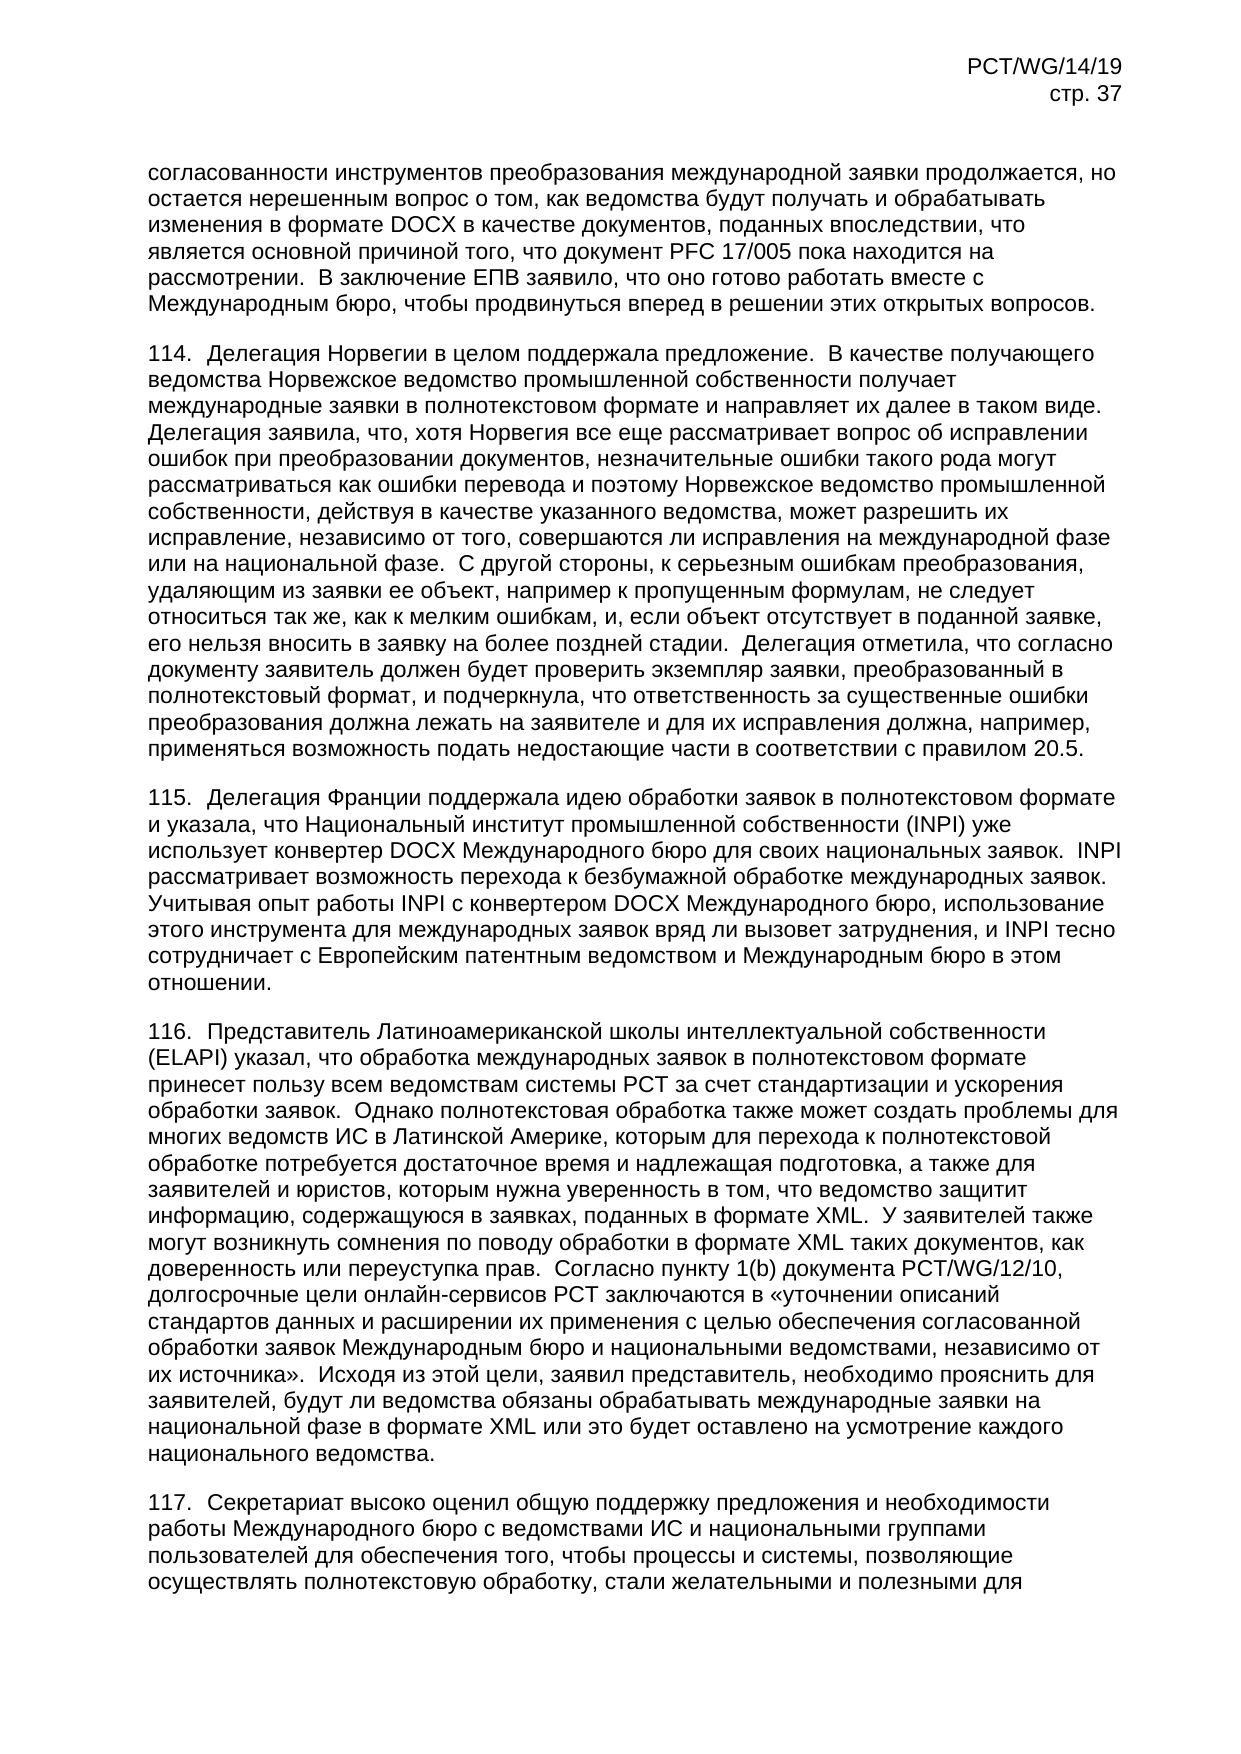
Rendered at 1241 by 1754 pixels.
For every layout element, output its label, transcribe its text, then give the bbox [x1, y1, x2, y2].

text Представитель Латиноамериканской школы интеллектуальной собственности (ELAPI) указал, что обработка международных заявок в полнотекстовом формате принесет пользу всем ведомствам системы РСТ за счет стандартизации и ускорения обработки заявок. Однако полнотекстовая обработка также может создать проблемы для многих ведомств ИС в Латинской Америке, которым для перехода к полнотекстовой обработке потребуется достаточное время и надлежащая подготовка, а также для заявителей и юристов, которым нужна уверенность в том, что ведомство защитит информацию, содержащуюся в заявках, поданных в формате XML. У заявителей также могут возникнуть сомнения по поводу обработки в формате XML таких документов, как доверенность или переуступка прав. Согласно пункту 1(b) документа PCT/WG/12/10, долгосрочные цели онлайн-сервисов РСТ заключаются в «уточнении описаний стандартов данных и расширении их применения с целью обеспечения согласованной обработки заявок Международным бюро и национальными ведомствами, независимо от их источника». Исходя из этой цели, заявил представитель, необходимо прояснить для заявителей, будут ли ведомства обязаны обрабатывать международные заявки на национальной фазе в формате XML или это будет оставлено на усмотрение каждого национального ведомства. [148, 1018, 1122, 1466]
text Делегация Норвегии в целом поддержала предложение. В качестве получающего ведомства Норвежское ведомство промышленной собственности получает международные заявки в полнотекстовом формате и направляет их далее в таком виде. Делегация заявила, что, хотя Норвегия все еще рассматривает вопрос об исправлении ошибок при преобразовании документов, незначительные ошибки такого рода могут рассматриваться как ошибки перевода и поэтому Норвежское ведомство промышленной собственности, действуя в качестве указанного ведомства, может разрешить их исправление, независимо от того, совершаются ли исправления на международной фазе или на национальной фазе. С другой стороны, к серьезным ошибкам преобразования, удаляющим из заявки ее объект, например к пропущенным формулам, не следует относиться так же, как к мелким ошибкам, и, если объект отсутствует в поданной заявке, его нельзя вносить в заявку на более поздней стадии. Делегация отметила, что согласно документу заявитель должен будет проверить экземпляр заявки, преобразованный в полнотекстовый формат, и подчеркнула, что ответственность за существенные ошибки преобразования должна лежать на заявителе и для их исправления должна, например, применяться возможность подать недостающие части в соответствии с правилом 20.5. [148, 339, 1122, 761]
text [148, 158, 1122, 317]
text Делегация Франции поддержала идею обработки заявок в полнотекстовом формате и указала, что Национальный институт промышленной собственности (INPI) уже использует конвертер DOCX Международного бюро для своих национальных заявок. INPI рассматривает возможность перехода к безбумажной обработке международных заявок. Учитывая опыт работы INPI с конвертером DOCX Международного бюро, использование этого инструмента для международных заявок вряд ли вызовет затруднения, и INPI тесно сотрудничает с Европейским патентным ведомством и Международным бюро в этом отношении. [148, 784, 1122, 995]
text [148, 1489, 1122, 1594]
